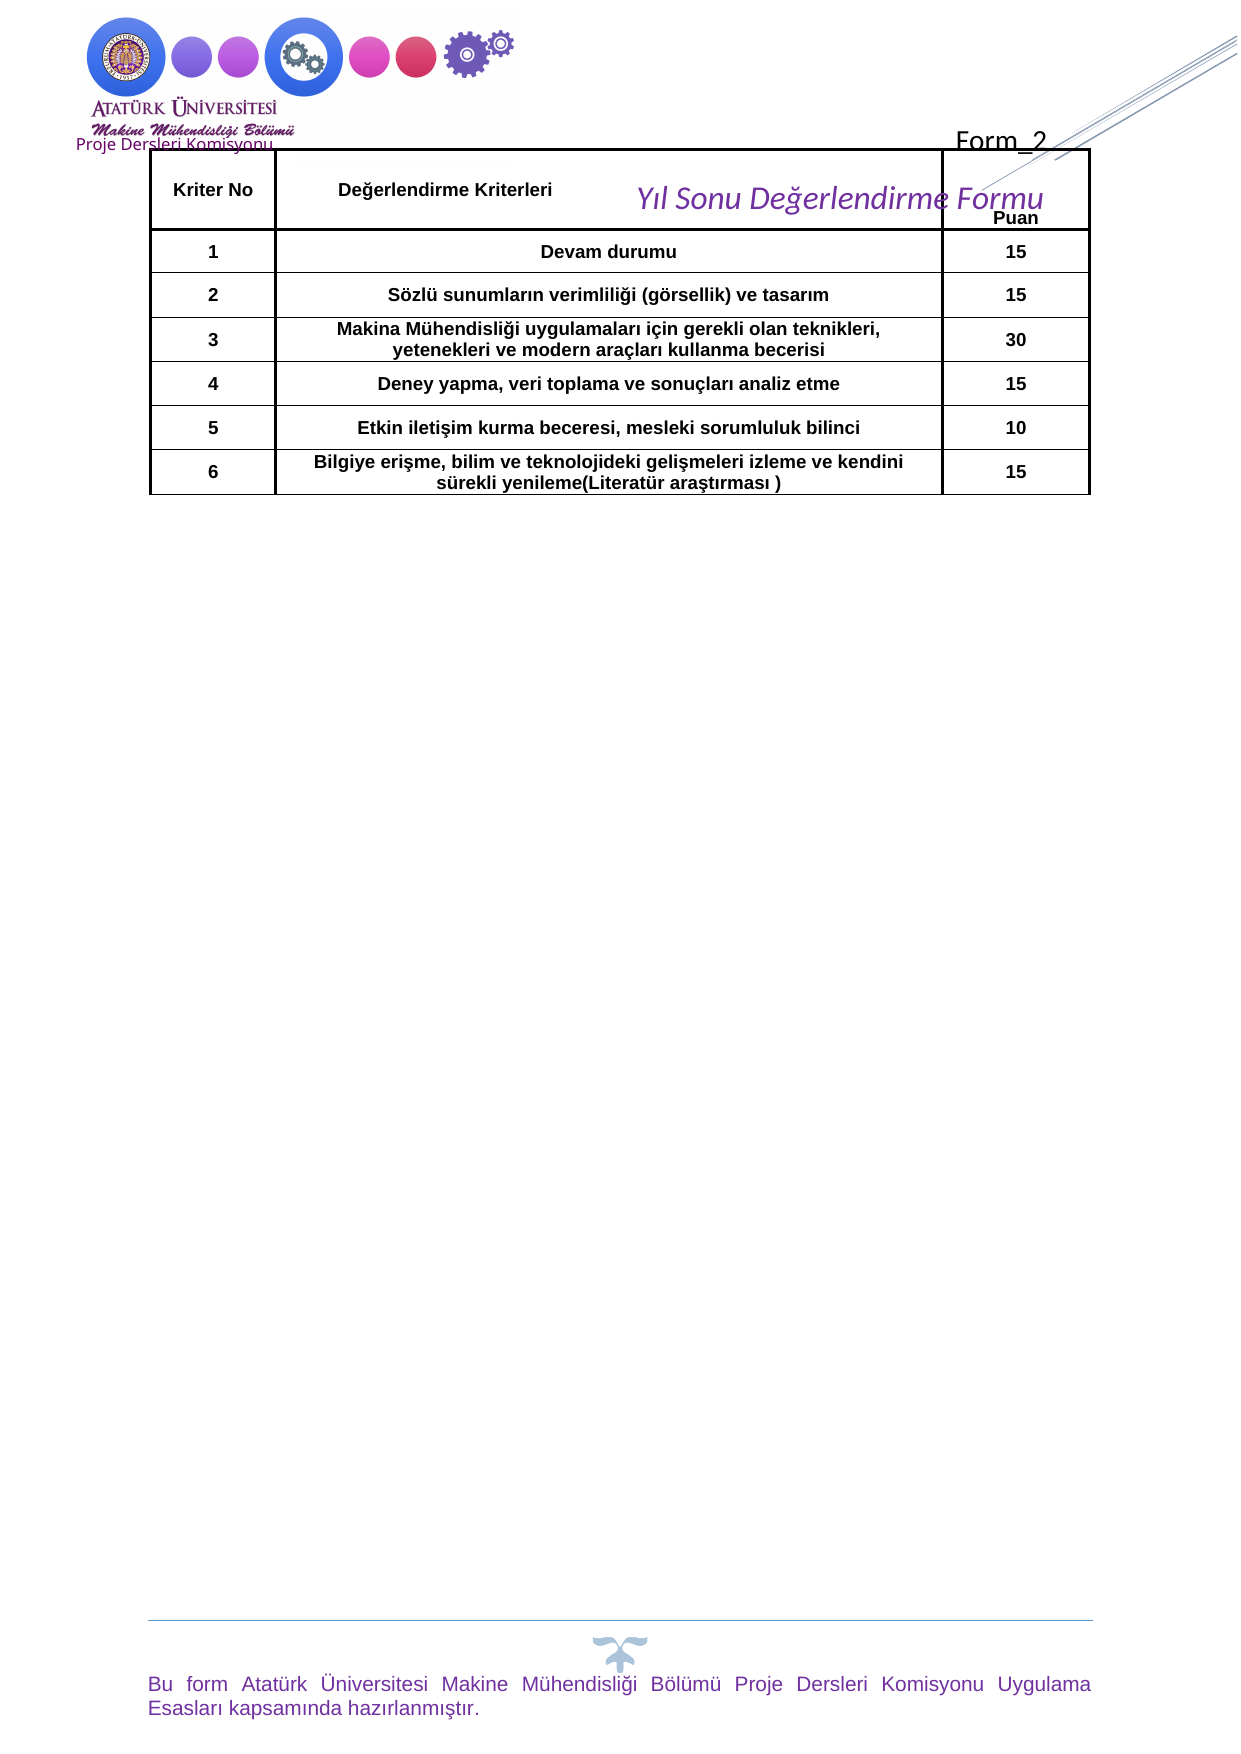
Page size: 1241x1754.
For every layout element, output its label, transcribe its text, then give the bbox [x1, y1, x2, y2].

table_cell Makina Mühendisliği uygulamaları için gerekli olan teknikleri, yetenekleri ve modern araçları kullanma becerisi [277, 318, 941, 361]
table_cell 1 [152, 231, 274, 272]
table_cell Bilgiye erişme, bilim ve teknolojideki gelişmeleri izleme ve kendini sürekli yenileme(Literatür araştırması ) [277, 450, 941, 494]
table_cell 15 [944, 450, 1088, 494]
table_cell 15 [944, 273, 1088, 317]
table_cell 3 [152, 318, 274, 361]
picture [82, 11, 516, 148]
table_cell Etkin iletişim kurma beceresi, mesleki sorumluluk bilinci [277, 406, 941, 449]
table_cell Deney yapma, veri toplama ve sonuçları analiz etme [277, 362, 941, 405]
table_cell 6 [152, 450, 274, 494]
table_cell 2 [152, 273, 274, 317]
table_cell 10 [944, 406, 1088, 449]
table_cell 5 [152, 406, 274, 449]
table_header Puan [944, 151, 1088, 228]
table_header Değerlendirme Kriterleri [277, 151, 941, 228]
table_cell 15 [944, 231, 1088, 272]
table_cell Sözlü sunumların verimliliği (görsellik) ve tasarım [277, 273, 941, 317]
table_cell Devam durumu [277, 231, 941, 272]
table_cell 30 [944, 318, 1088, 361]
table_cell 15 [944, 362, 1088, 405]
table_header Kriter No [152, 151, 274, 228]
table_cell 4 [152, 362, 274, 405]
